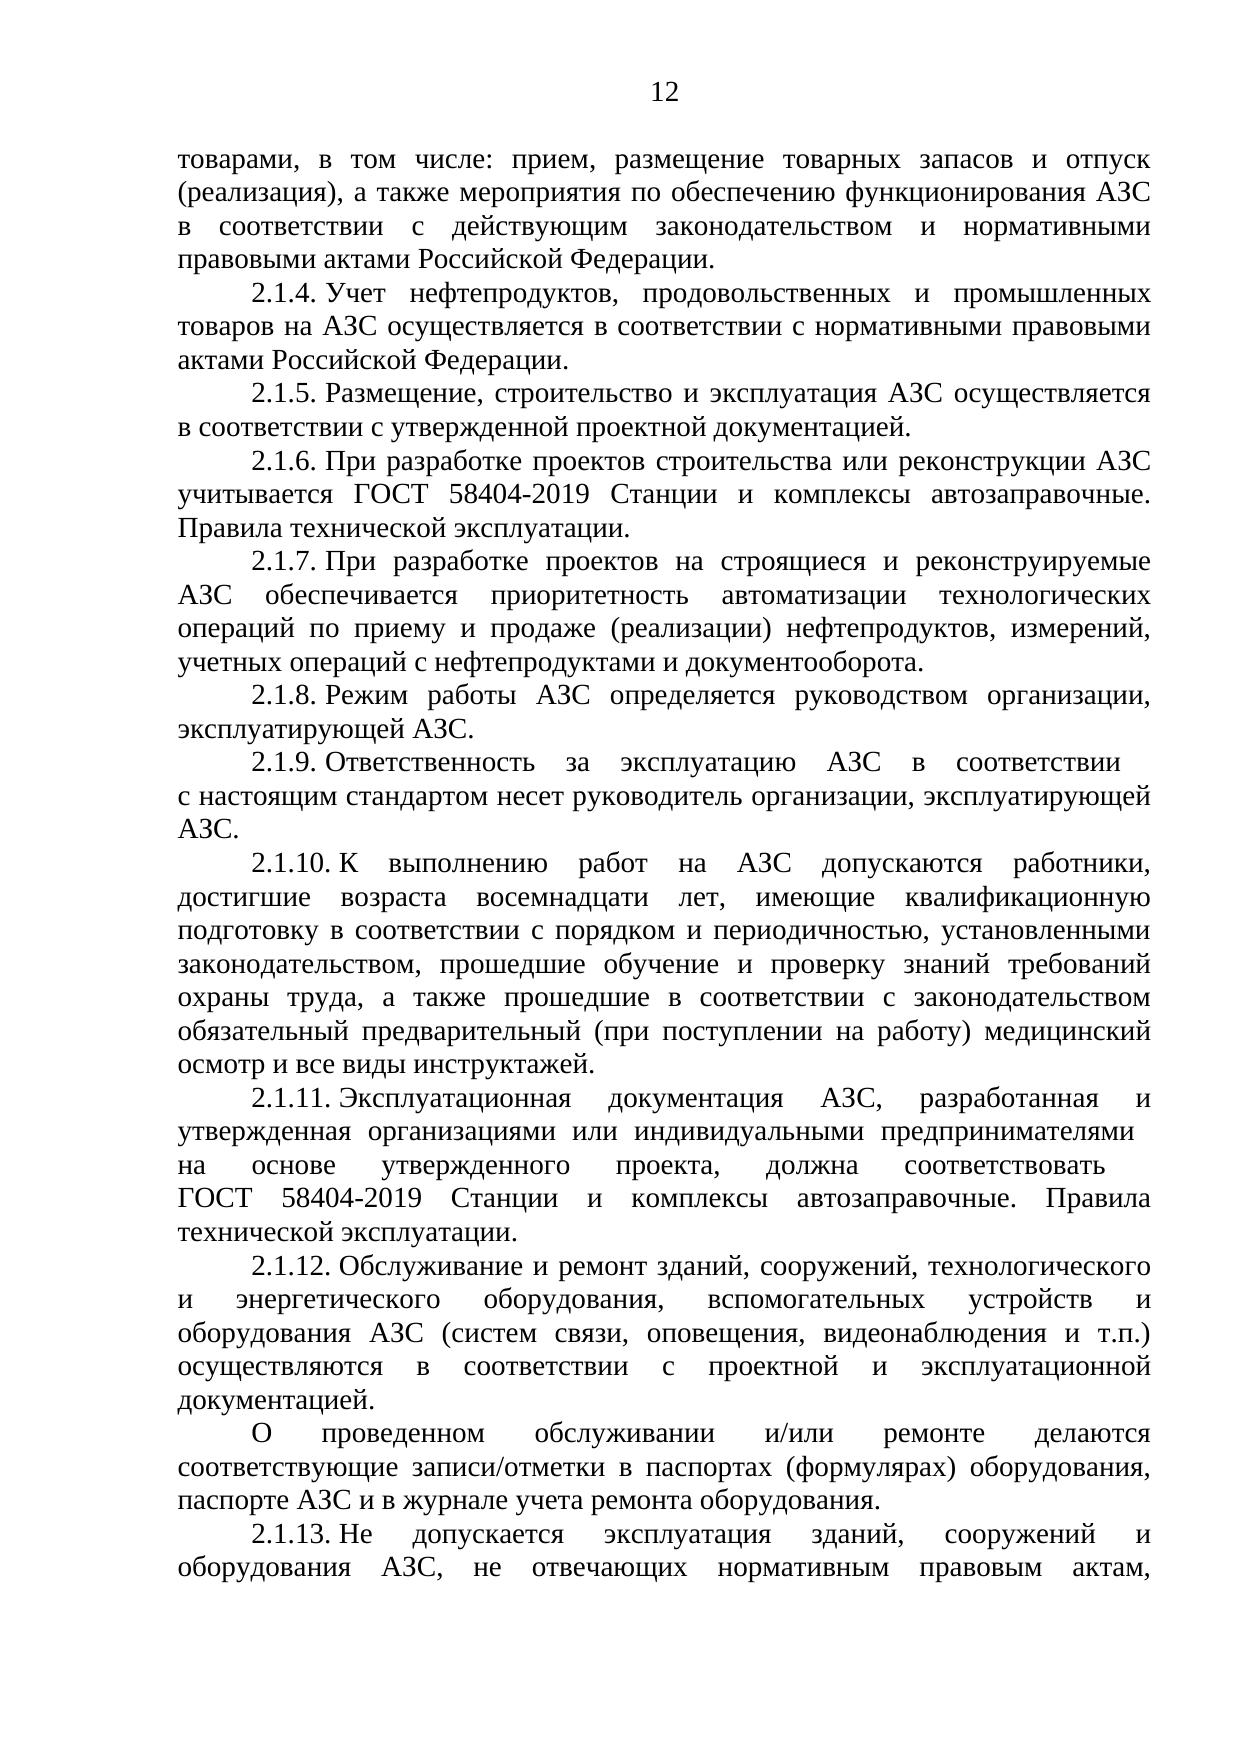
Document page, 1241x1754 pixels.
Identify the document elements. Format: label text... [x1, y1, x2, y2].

text 2.1.9. Ответственность за эксплуатацию АЗС в соответствии с настоящим стандартом несет руководитель организации, эксплуатирующей АЗС. [177, 744, 1152, 845]
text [177, 141, 1152, 275]
text 2.1.12. Обслуживание и ремонт зданий, сооружений, технологического и энергетического оборудования, вспомогательных устройств и оборудования АЗС (систем связи, оповещения, видеонаблюдения и т.п.) осуществляются в соответствии с проектной и эксплуатационной документацией. [177, 1248, 1152, 1415]
text 2.1.7. При разработке проектов на строящиеся и реконструируемые АЗС обеспечивается приоритетность автоматизации технологических операций по приему и продаже (реализации) нефтепродуктов, измерений, учетных операций с нефтепродуктами и документооборота. [177, 543, 1152, 677]
text 2.1.4. Учет нефтепродуктов, продовольственных и промышленных товаров на АЗС осуществляется в соответствии с нормативными правовыми актами Российской Федерации. [177, 275, 1152, 376]
text 2.1.10. К выполнению работ на АЗС допускаются работники, достигшие возраста восемнадцати лет, имеющие квалификационную подготовку в соответствии с порядком и периодичностью, установленными законодательством, прошедшие обучение и проверку знаний требований охраны труда, а также прошедшие в соответствии с законодательством обязательный предварительный (при поступлении на работу) медицинский осмотр и все виды инструктажей. [177, 845, 1152, 1080]
text 2.1.8. Режим работы АЗС определяется руководством организации, эксплуатирующей АЗС. [177, 677, 1152, 744]
text 2.1.5. Размещение, строительство и эксплуатация АЗС осуществляется в соответствии с утвержденной проектной документацией. [177, 376, 1152, 443]
text 2.1.6. При разработке проектов строительства или реконструкции АЗС учитывается ГОСТ 58404-2019 Станции и комплексы автозаправочные. Правила технической эксплуатации. [177, 443, 1152, 543]
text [177, 1516, 1152, 1583]
text О проведенном обслуживании и/или ремонте делаются соответствующие записи/отметки в паспортах (формулярах) оборудования, паспорте АЗС и в журнале учета ремонта оборудования. [177, 1415, 1152, 1516]
text 2.1.11. Эксплуатационная документация АЗС, разработанная и утвержденная организациями или индивидуальными предпринимателями на основе утвержденного проекта, должна соответствовать ГОСТ 58404-2019 Станции и комплексы автозаправочные. Правила технической эксплуатации. [177, 1080, 1152, 1248]
